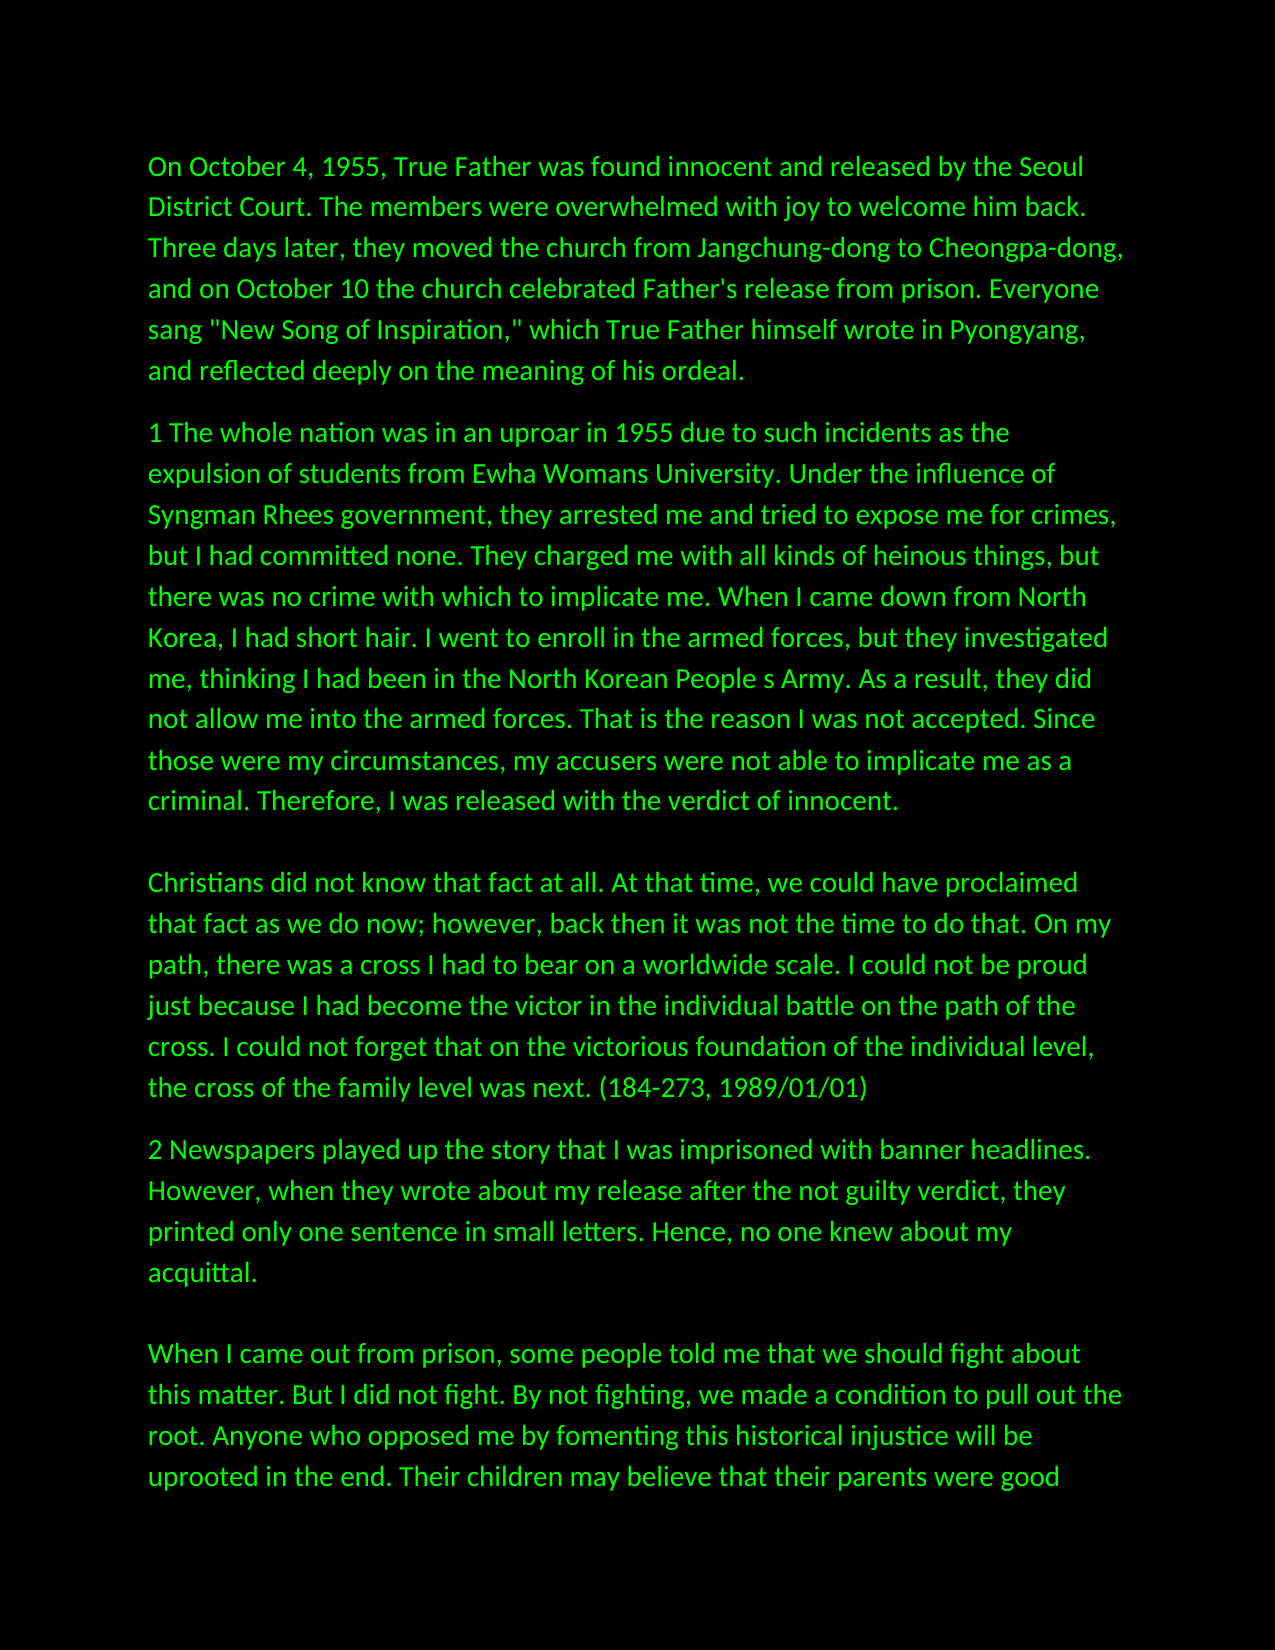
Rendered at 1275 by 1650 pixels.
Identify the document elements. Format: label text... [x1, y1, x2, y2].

text 1 The whole nation was in an uproar in 1955 due to such incidents as the expulsion of students from Ewha Womans University. Under the influence of Syngman Rhees government, they arrested me and tried to expose me for crimes, but I had committed none. They charged me with all kinds of heinous things, but there was no crime with which to implicate me. When I came down from North Korea, I had short hair. I went to enroll in the armed forces, but they investigated me, thinking I had been in the North Korean People s Army. As a result, they did not allow me into the armed forces. That is the reason I was not accepted. Since those were my circumstances, my accusers were not able to implicate me as a criminal. Therefore, I was released with the verdict of innocent. Christians did not know that fact at all. At that time, we could have proclaimed that fact as we do now; however, back then it was not the time to do that. On my path, there was a cross I had to bear on a worldwide scale. I could not be proud just because I had become the victor in the individual battle on the path of the cross. I could not forget that on the victorious foundation of the individual level, the cross of the family level was next. (184-273, 1989/01/01) [148, 414, 1127, 1105]
text On October 4, 1955, True Father was found innocent and released by the Seoul District Court. The members were overwhelmed with joy to welcome him back. Three days later, they moved the church from Jangchung-dong to Cheongpa-dong, and on October 10 the church celebrated Father's release from prison. Everyone sang "New Song of Inspiration," which True Father himself wrote in Pyongyang, and reflected deeply on the meaning of his ordeal. [148, 148, 1127, 388]
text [148, 1131, 1127, 1494]
